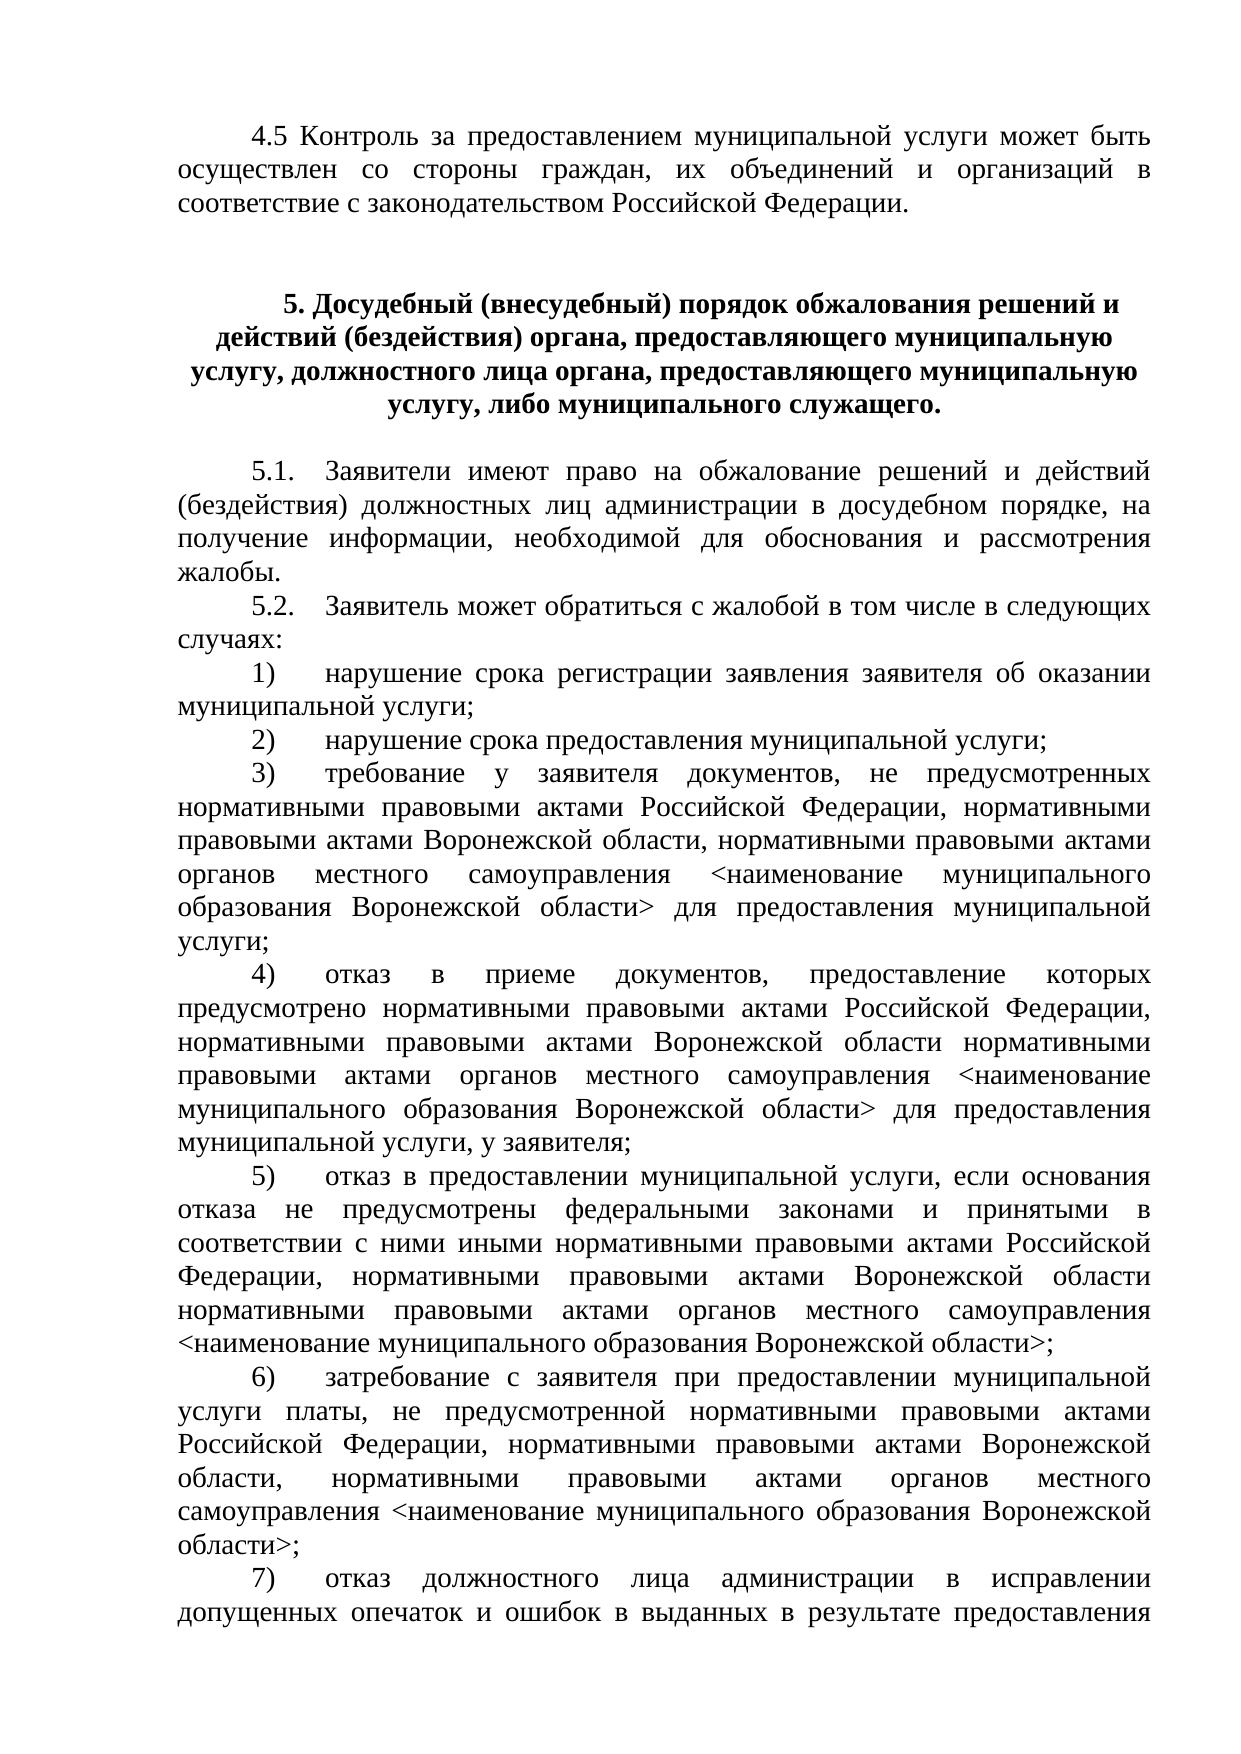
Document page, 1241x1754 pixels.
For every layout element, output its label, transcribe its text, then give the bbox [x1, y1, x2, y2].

list отказ в приеме документов, предоставление которых предусмотрено нормативными правовыми актами Российской Федерации, нормативными правовыми актами Воронежской области нормативными правовыми актами органов местного самоуправления <наименование муниципального образования Воронежской области> для предоставления муниципальной услуги, у заявителя; [177, 957, 1152, 1158]
text 4.5 Контроль за предоставлением муниципальной услуги может быть осуществлен со стороны граждан, их объединений и организаций в соответствие с законодательством Российской Федерации. [177, 118, 1152, 219]
list нарушение срока предоставления муниципальной услуги; [177, 722, 1152, 755]
list требование у заявителя документов, не предусмотренных нормативными правовыми актами Российской Федерации, нормативными правовыми актами Воронежской области, нормативными правовыми актами органов местного самоуправления <наименование муниципального образования Воронежской области> для предоставления муниципальной услуги; [177, 755, 1152, 957]
list нарушение срока регистрации заявления заявителя об оказании муниципальной услуги; [177, 655, 1152, 722]
list отказ в предоставлении муниципальной услуги, если основания отказа не предусмотрены федеральными законами и принятыми в соответствии с ними иными нормативными правовыми актами Российской Федерации, нормативными правовыми актами Воронежской области нормативными правовыми актами органов местного самоуправления <наименование муниципального образования Воронежской области>; [177, 1158, 1152, 1359]
text 5. Досудебный (внесудебный) порядок обжалования решений и действий (бездействия) органа, предоставляющего муниципальную услугу, должностного лица органа, предоставляющего муниципальную услугу, либо муниципального служащего. [177, 286, 1152, 420]
list Заявитель может обратиться с жалобой в том числе в следующих случаях: [177, 588, 1152, 655]
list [177, 1560, 1152, 1627]
list Заявители имеют право на обжалование решений и действий (бездействия) должностных лиц администрации в досудебном порядке, на получение информации, необходимой для обоснования и рассмотрения жалобы. [177, 453, 1152, 588]
list затребование с заявителя при предоставлении муниципальной услуги платы, не предусмотренной нормативными правовыми актами Российской Федерации, нормативными правовыми актами Воронежской области, нормативными правовыми актами органов местного самоуправления <наименование муниципального образования Воронежской области>; [177, 1359, 1152, 1560]
